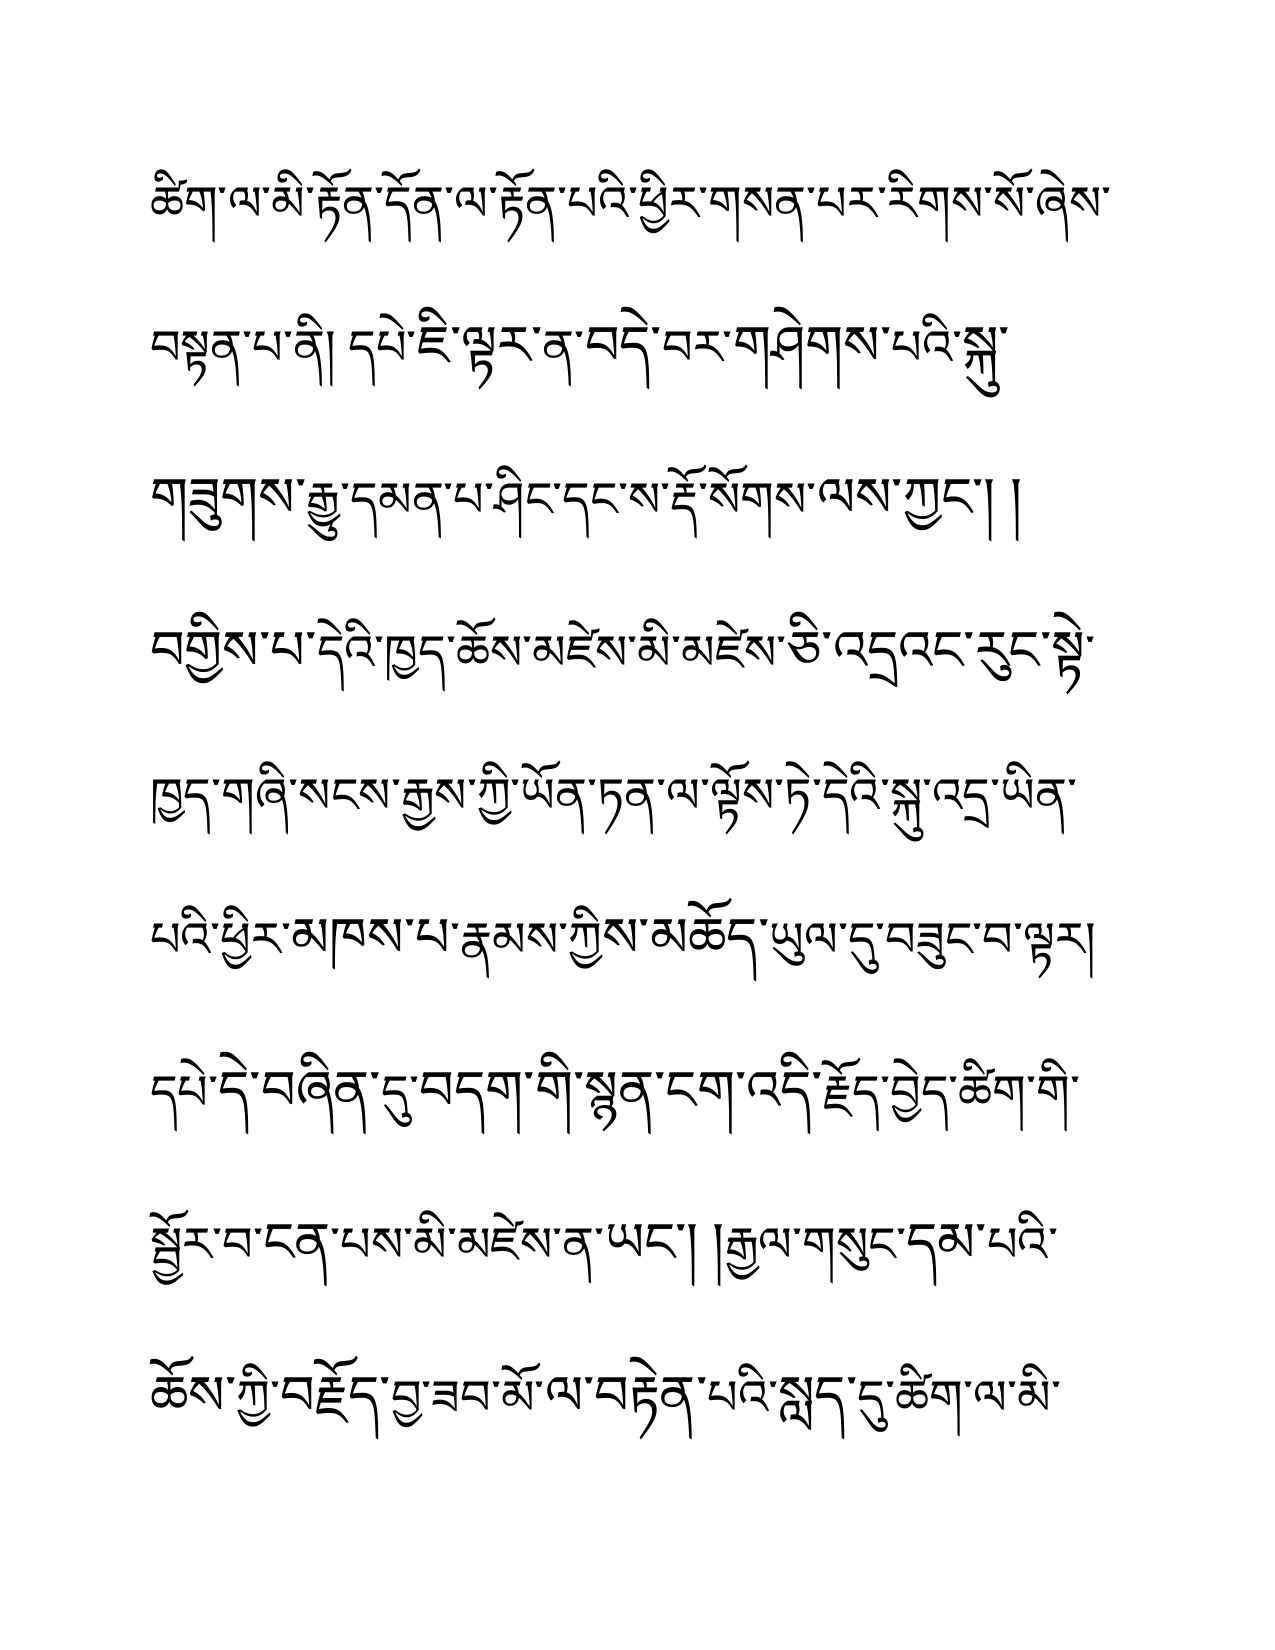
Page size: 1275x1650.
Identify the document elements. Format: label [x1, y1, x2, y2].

text [150, 150, 1125, 1487]
